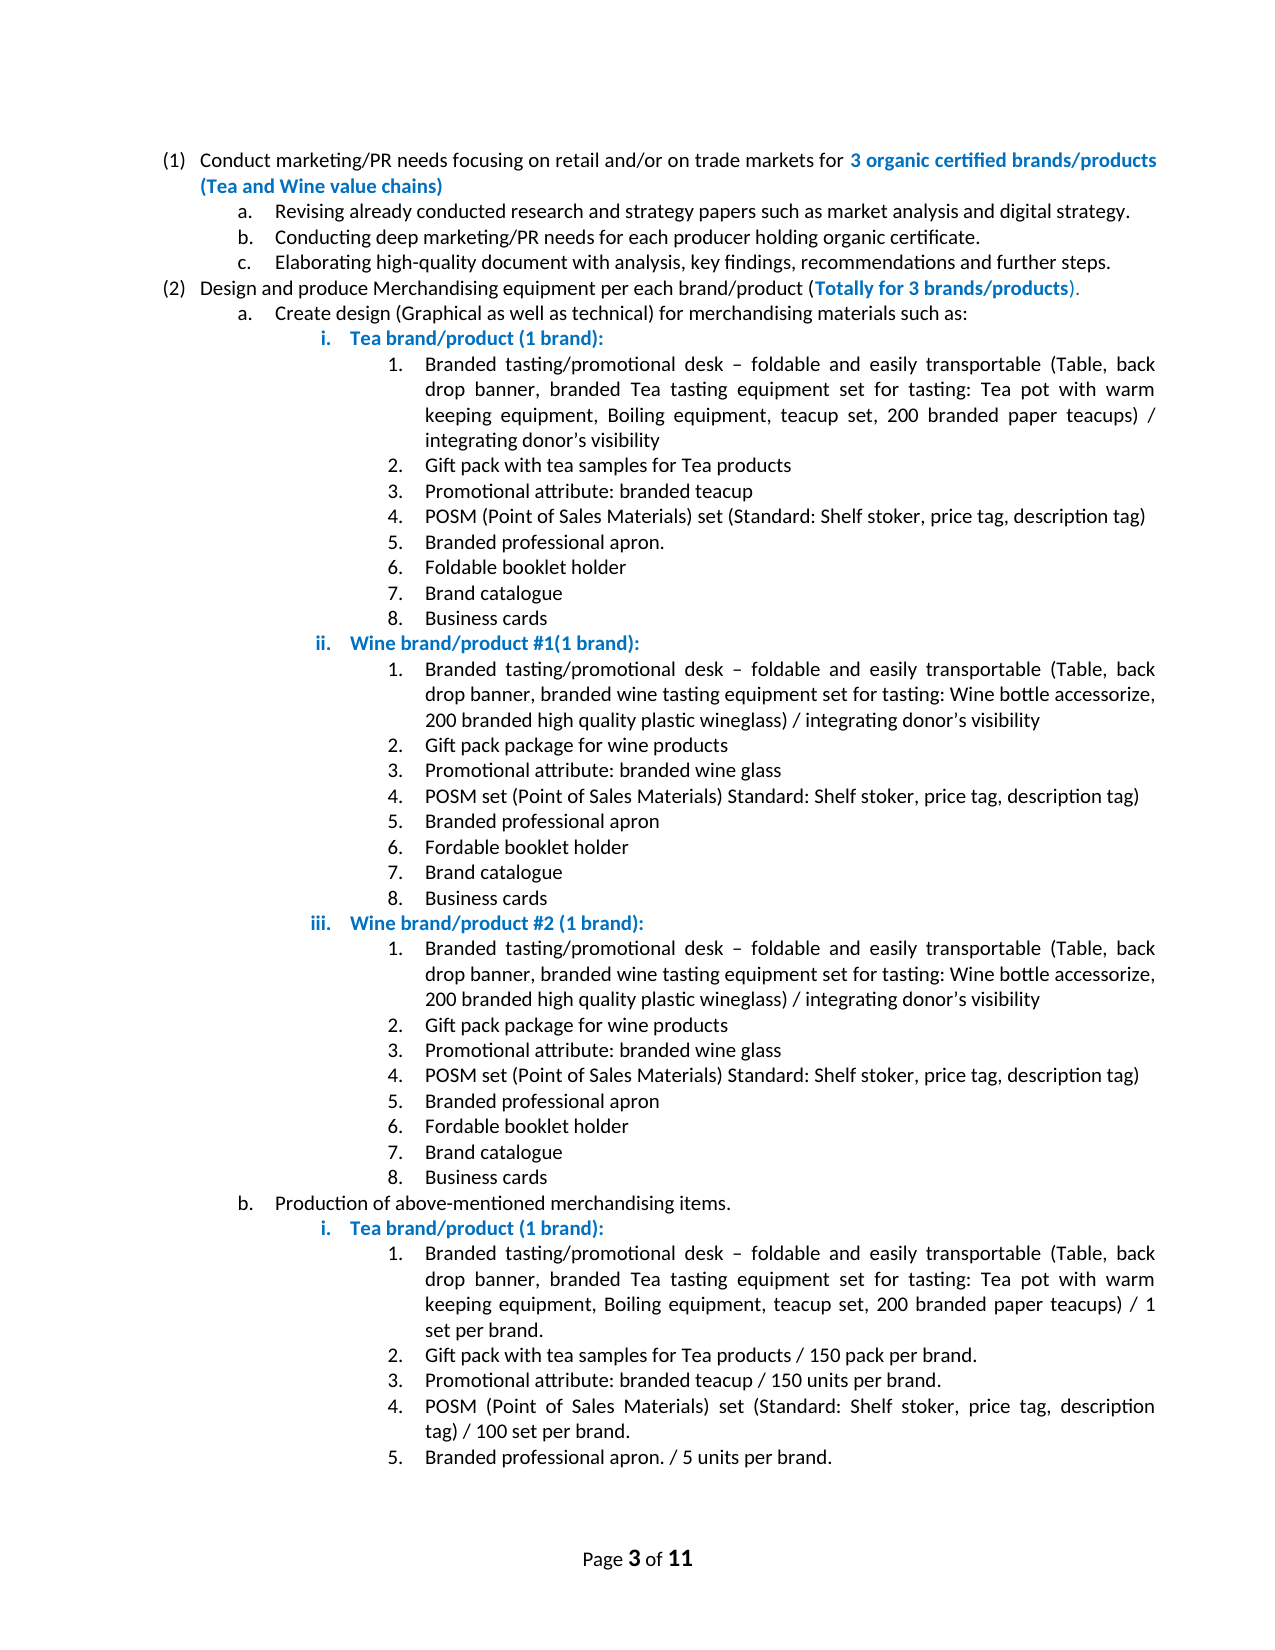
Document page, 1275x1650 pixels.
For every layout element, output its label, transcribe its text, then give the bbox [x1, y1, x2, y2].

list Promotional attribute: branded teacup / 150 units per brand. [387, 1368, 1157, 1393]
list Gift pack with tea samples for Tea products [387, 453, 1157, 478]
list Fordable booklet holder [387, 834, 1157, 859]
list Branded professional apron. / 5 units per brand. [387, 1444, 1157, 1469]
list Wine brand/product #2 (1 brand): [331, 910, 1157, 936]
list Create design (Graphical as well as technical) for merchandising materials such as: [237, 300, 1157, 326]
list Revising already conducted research and strategy papers such as market analysis and digital strategy. [237, 198, 1157, 224]
list Conducting deep marketing/PR needs for each producer holding organic certificate. [237, 224, 1157, 249]
list Gift pack with tea samples for Tea products / 150 pack per brand. [387, 1342, 1157, 1368]
list POSM set (Point of Sales Materials) Standard: Shelf stoker, price tag, description tag) [387, 783, 1157, 808]
list Branded professional apron [387, 808, 1157, 834]
list Promotional attribute: branded wine glass [387, 1037, 1157, 1063]
list Elaborating high-quality document with analysis, key findings, recommendations and further steps. [237, 249, 1157, 275]
list Promotional attribute: branded wine glass [387, 758, 1157, 783]
list Brand catalogue [387, 580, 1157, 605]
list Fordable booklet holder [387, 1113, 1157, 1139]
list Conduct marketing/PR needs focusing on retail and/or on trade markets for 3 organic certified brands/products (Tea and Wine value chains) [162, 148, 1157, 198]
list Foldable booklet holder [387, 554, 1157, 580]
list POSM (Point of Sales Materials) set (Standard: Shelf stoker, price tag, description tag) / 100 set per brand. [387, 1393, 1157, 1444]
list Business cards [387, 605, 1157, 631]
list Production of above-mentioned merchandising items. [237, 1190, 1157, 1215]
list Branded tasting/promotional desk – foldable and easily transportable (Table, back drop banner, branded Tea tasting equipment set for tasting: Tea pot with warm keeping equipment, Boiling equipment, teacup set, 200 branded paper teacups) / 1 set per brand. [387, 1241, 1157, 1342]
list Gift pack package for wine products [387, 1012, 1157, 1037]
list POSM (Point of Sales Materials) set (Standard: Shelf stoker, price tag, description tag) [387, 503, 1157, 529]
list Branded tasting/promotional desk – foldable and easily transportable (Table, back drop banner, branded wine tasting equipment set for tasting: Wine bottle accessorize, 200 branded high quality plastic wineglass) / integrating donor’s visibility [387, 656, 1157, 732]
list POSM set (Point of Sales Materials) Standard: Shelf stoker, price tag, description tag) [387, 1063, 1157, 1088]
list Wine brand/product #1(1 brand): [331, 631, 1157, 656]
list Brand catalogue [387, 1139, 1157, 1164]
list Tea brand/product (1 brand): [331, 326, 1157, 351]
list Business cards [387, 1164, 1157, 1190]
list Gift pack package for wine products [387, 732, 1157, 758]
list Design and produce Merchandising equipment per each brand/product (Totally for 3 brands/products). [162, 275, 1157, 300]
list Branded tasting/promotional desk – foldable and easily transportable (Table, back drop banner, branded wine tasting equipment set for tasting: Wine bottle accessorize, 200 branded high quality plastic wineglass) / integrating donor’s visibility [387, 936, 1157, 1012]
list Business cards [387, 885, 1157, 910]
list Brand catalogue [387, 859, 1157, 885]
list Branded professional apron. [387, 529, 1157, 554]
list Branded professional apron [387, 1088, 1157, 1113]
list Promotional attribute: branded teacup [387, 478, 1157, 503]
list Tea brand/product (1 brand): [331, 1215, 1157, 1241]
list Branded tasting/promotional desk – foldable and easily transportable (Table, back drop banner, branded Tea tasting equipment set for tasting: Tea pot with warm keeping equipment, Boiling equipment, teacup set, 200 branded paper teacups) / integrating donor’s visibility [387, 351, 1157, 453]
